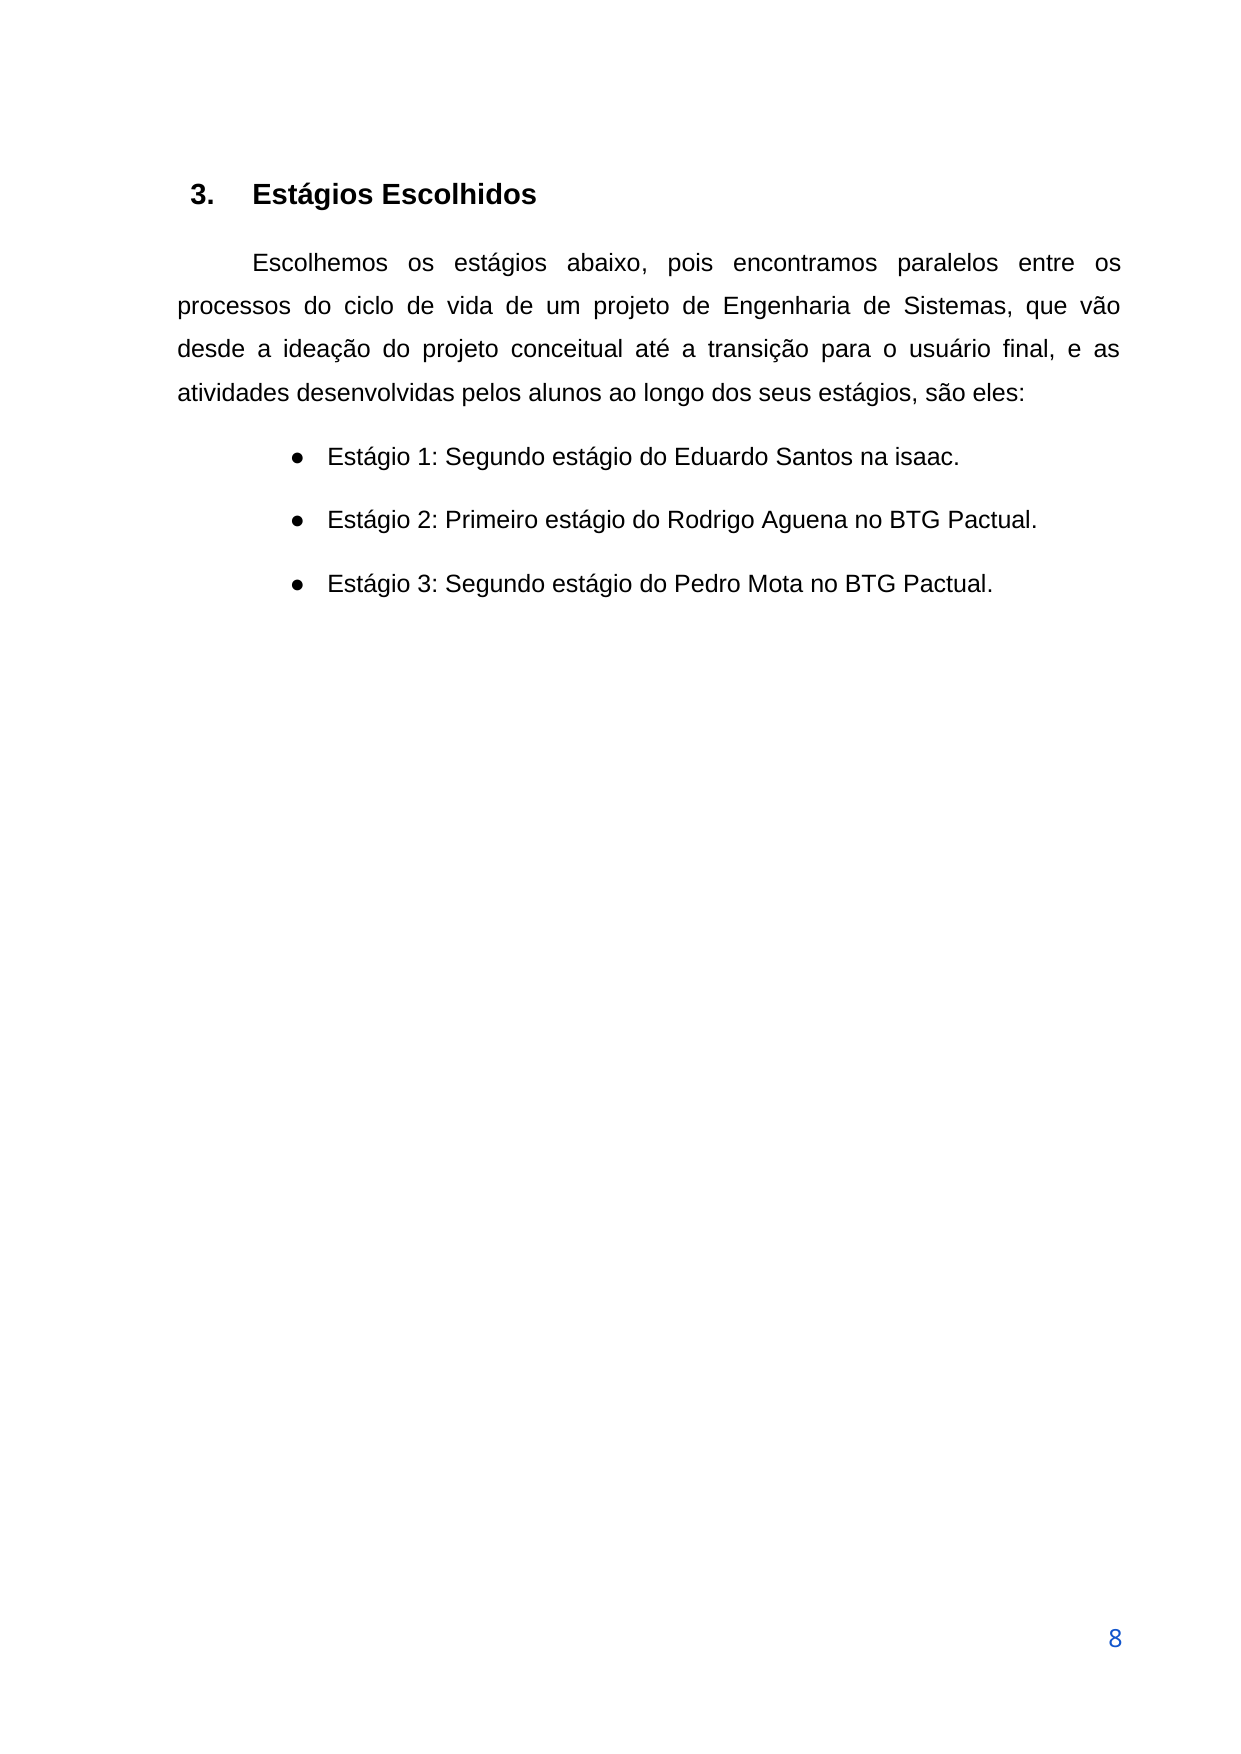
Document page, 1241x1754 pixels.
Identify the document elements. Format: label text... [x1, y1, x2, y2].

list Estágio 3: Segundo estágio do Pedro Mota no BTG Pactual. [289, 569, 1122, 598]
text Escolhemos os estágios abaixo, pois encontramos paralelos entre os processos do ciclo de vida de um projeto de Engenharia de Sistemas, que vão desde a ideação do projeto conceitual até a transição para o usuário final, e as atividades desenvolvidas pelos alunos ao longo dos seus estágios, são eles: [177, 248, 1122, 406]
list Estágio 2: Primeiro estágio do Rodrigo Aguena no BTG Pactual. [289, 506, 1122, 534]
subtitle Estágios Escolhidos [214, 177, 1122, 211]
list Estágio 1: Segundo estágio do Eduardo Santos na isaac. [289, 442, 1122, 470]
